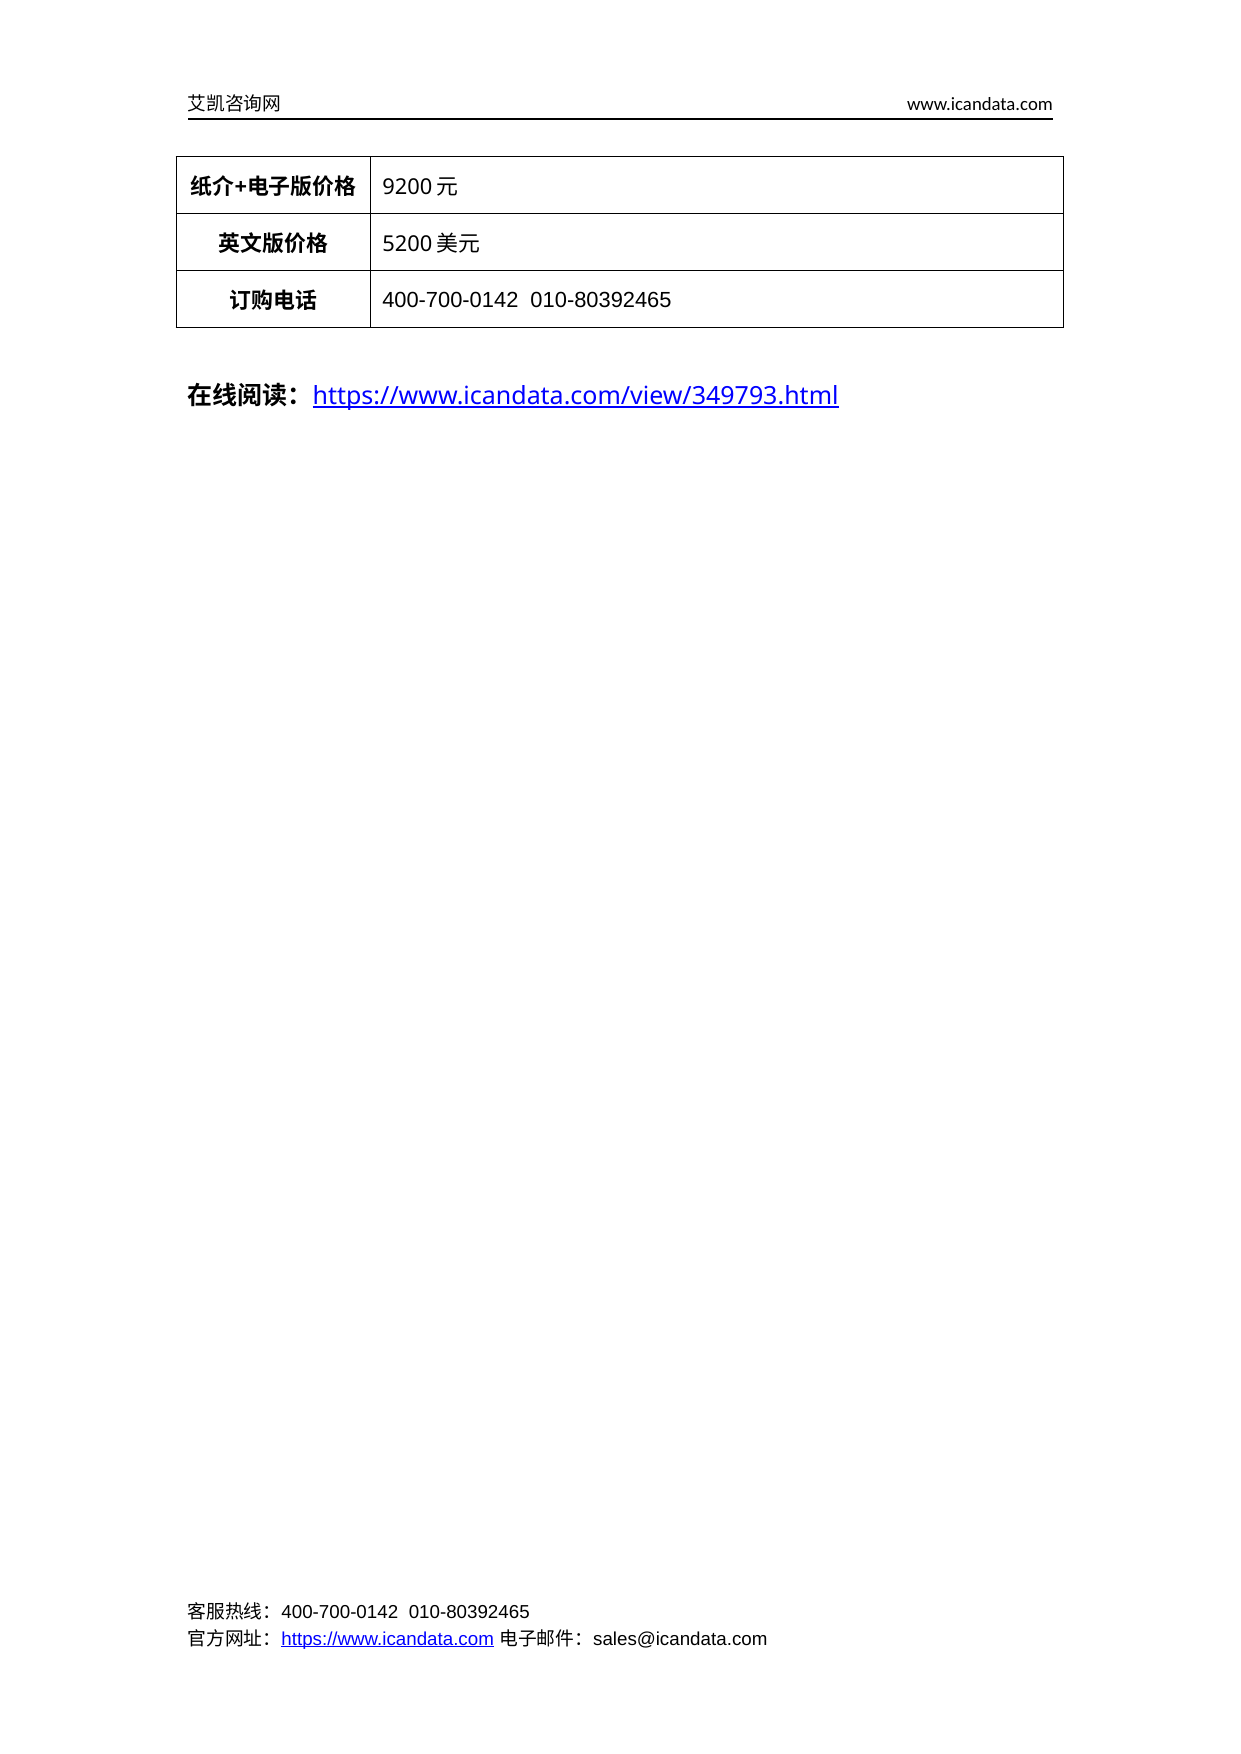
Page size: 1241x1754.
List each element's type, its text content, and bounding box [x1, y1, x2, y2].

table_cell 400-700-0142 010-80392465 [371, 271, 1063, 327]
table_cell 纸介+电子版价格 [177, 157, 370, 213]
table_cell 英文版价格 [177, 214, 370, 270]
text 在线阅读：https://www.icandata.com/view/349793.html [187, 361, 1053, 426]
table_cell 订购电话 [177, 271, 370, 327]
table_cell 9200元 [371, 157, 1063, 213]
table_cell 5200美元 [371, 214, 1063, 270]
